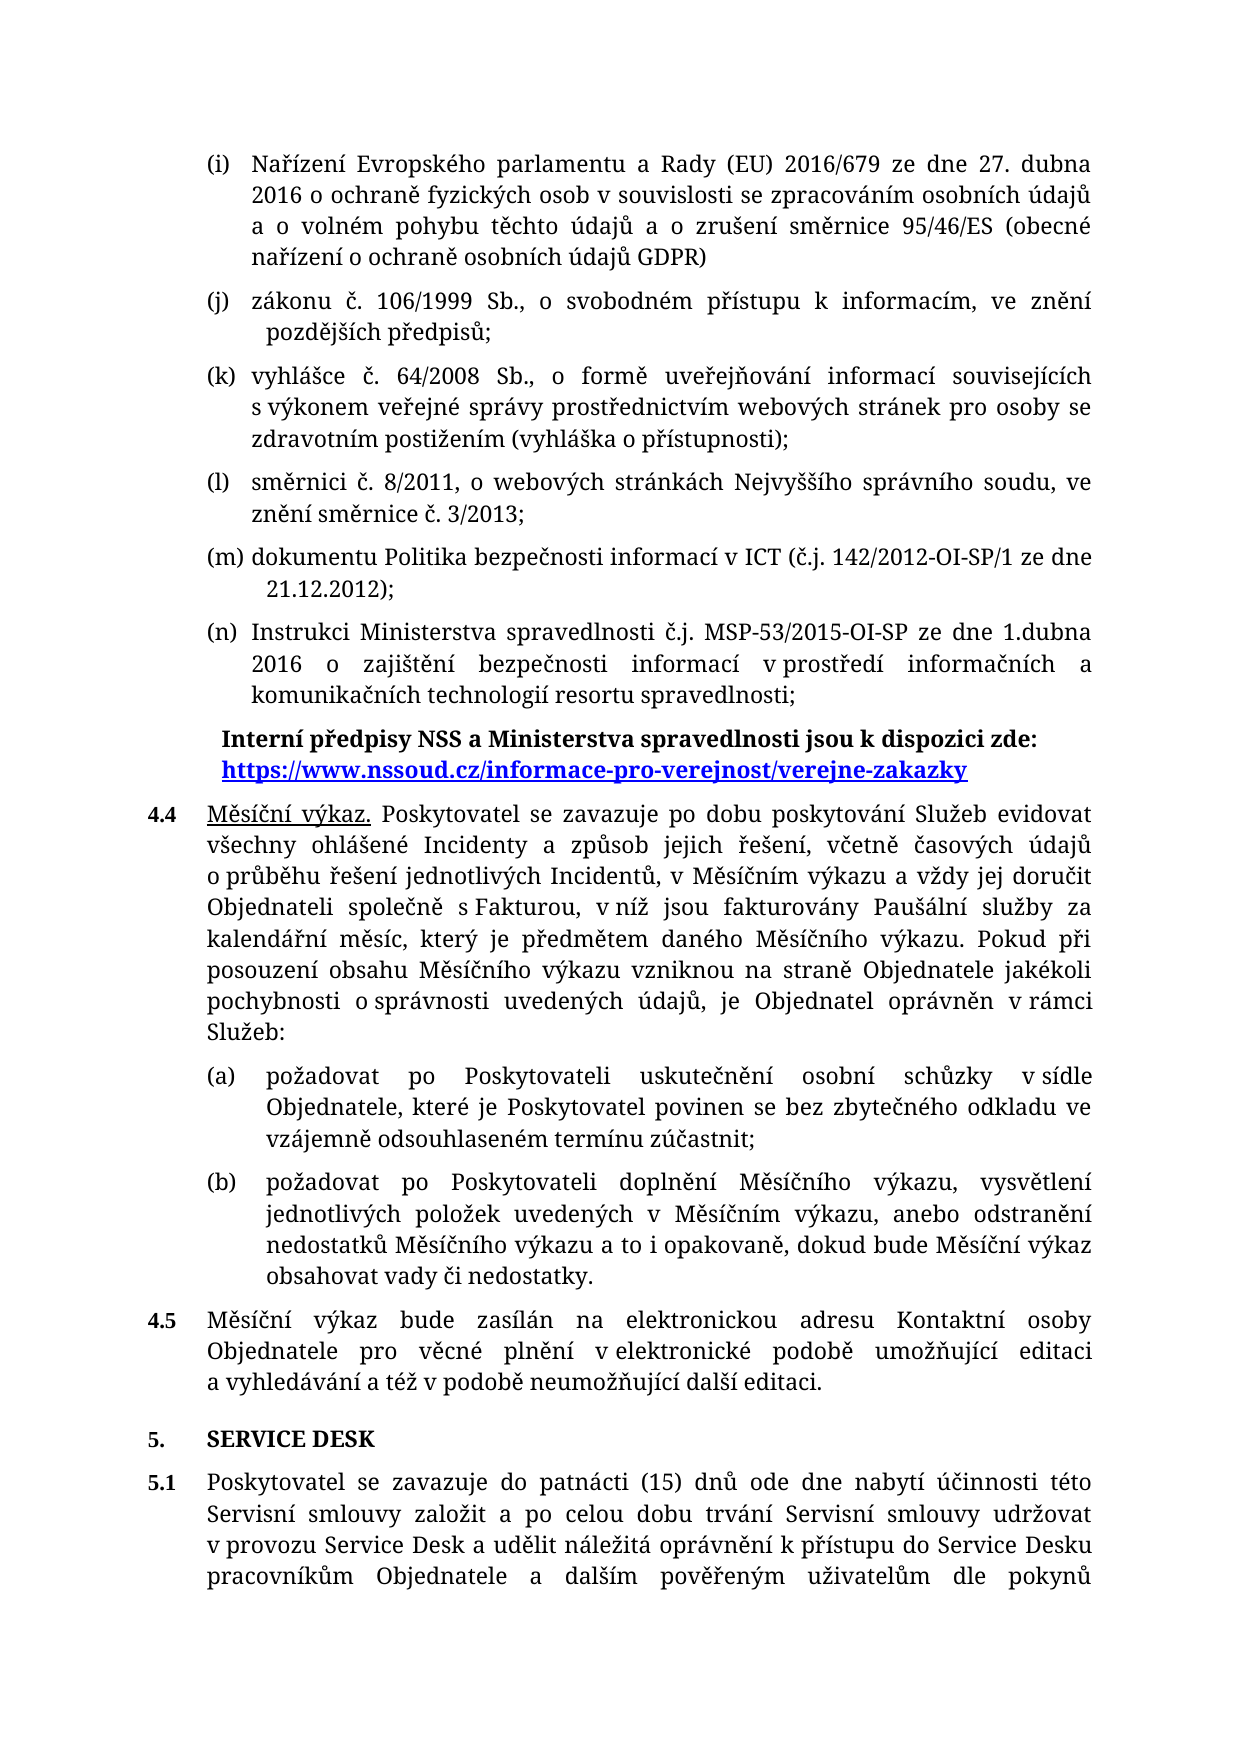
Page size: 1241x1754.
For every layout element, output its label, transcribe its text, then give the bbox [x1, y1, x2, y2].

text zákonu č. 106/1999 Sb., o svobodném přístupu k informacím, ve znění pozdějších předpisů; [207, 285, 1093, 348]
list požadovat po Poskytovateli doplnění Měsíčního výkazu, vysvětlení jednotlivých položek uvedených v Měsíčním výkazu, anebo odstranění nedostatků Měsíčního výkazu a to i opakovaně, dokud bude Měsíční výkaz obsahovat vady či nedostatky. [207, 1166, 1093, 1291]
list Měsíční výkaz bude zasílán na elektronickou adresu Kontaktní osoby Objednatele pro věcné plnění v elektronické podobě umožňující editaci a vyhledávání a též v podobě neumožňující další editaci. [148, 1304, 1093, 1398]
list požadovat po Poskytovateli uskutečnění osobní schůzky v sídle Objednatele, které je Poskytovatel povinen se bez zbytečného odkladu ve vzájemně odsouhlaseném termínu zúčastnit; [207, 1060, 1093, 1154]
list Měsíční výkaz. Poskytovatel se zavazuje po dobu poskytování Služeb evidovat všechny ohlášené Incidenty a způsob jejich řešení, včetně časových údajů o průběhu řešení jednotlivých Incidentů, v Měsíčním výkazu a vždy jej doručit Objednateli společně s Fakturou, v níž jsou fakturovány Paušální služby za kalendářní měsíc, který je předmětem daného Měsíčního výkazu. Pokud při posouzení obsahu Měsíčního výkazu vzniknou na straně Objednatele jakékoli pochybnosti o správnosti uvedených údajů, je Objednatel oprávněn v rámci Služeb: [148, 798, 1093, 1048]
text Instrukci Ministerstva spravedlnosti č.j. MSP-53/2015-OI-SP ze dne 1.dubna 2016 o zajištění bezpečnosti informací v prostředí informačních a komunikačních technologií resortu spravedlnosti; [207, 616, 1093, 710]
text vyhlášce č. 64/2008 Sb., o formě uveřejňování informací souvisejících s výkonem veřejné správy prostřednictvím webových stránek pro osoby se zdravotním postižením (vyhláška o přístupnosti); [207, 360, 1093, 454]
subtitle SERVIce desk [148, 1423, 1093, 1454]
text dokumentu Politika bezpečnosti informací v ICT (č.j. 142/2012-OI-SP/1 ze dne 21.12.2012); [207, 541, 1093, 604]
text Interní předpisy NSS a Ministerstva spravedlnosti jsou k dispozici zde: https://www.nssoud.cz/informace-pro-verejnost/verejne-zakazky [148, 723, 1093, 785]
text Nařízení Evropského parlamentu a Rady (EU) 2016/679 ze dne 27. dubna 2016 o ochraně fyzických osob v souvislosti se zpracováním osobních údajů a o volném pohybu těchto údajů a o zrušení směrnice 95/46/ES (obecné nařízení o ochraně osobních údajů GDPR) [207, 148, 1093, 273]
text směrnici č. 8/2011, o webových stránkách Nejvyššího správního soudu, ve znění směrnice č. 3/2013; [207, 466, 1093, 529]
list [148, 1466, 1093, 1591]
